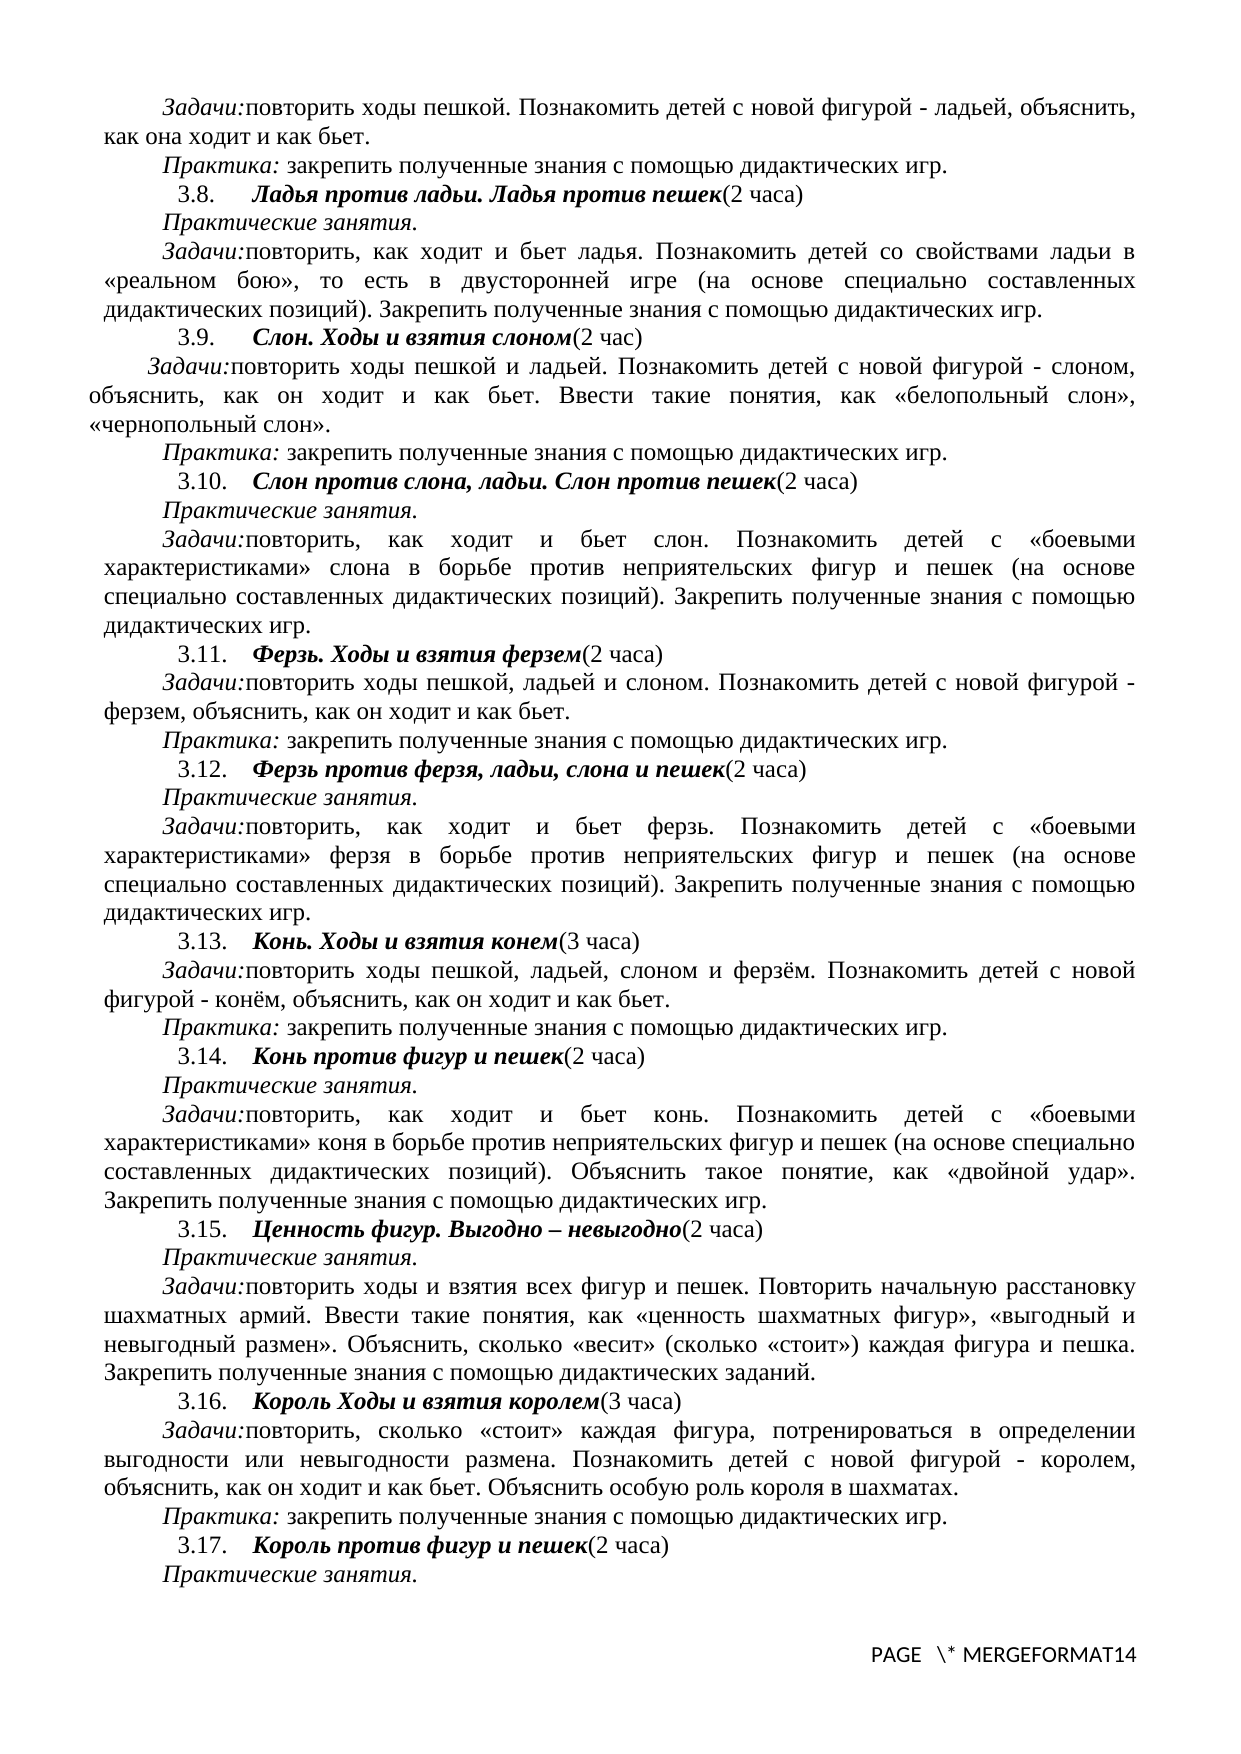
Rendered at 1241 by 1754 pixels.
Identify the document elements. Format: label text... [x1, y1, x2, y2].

text Задачи:повторить ходы пешкой. Познакомить детей с новой фигурой - ладьей, объяснить, как она ходит и как бьет. [103, 92, 1137, 150]
text Практические занятия. [103, 1559, 1137, 1587]
list Конь. Ходы и взятия конем(3 часа) [177, 926, 1137, 955]
list Ферзь против ферзя, ладьи, слона и пешек(2 часа) [177, 754, 1137, 782]
text Практика: закрепить полученные знания с помощью дидактических игр. [103, 1012, 1137, 1041]
text Практические занятия. [103, 782, 1137, 811]
text Задачи:повторить, как ходит и бьет ферзь. Познакомить детей с «боевыми характеристиками» ферзя в борьбе против неприятельских фигур и пешек (на основе специально составленных дидактических позиций). Закрепить полученные знания с помощью дидактических игр. [103, 811, 1137, 926]
list Король против фигур и пешек(2 часа) [177, 1530, 1137, 1559]
list Слон. Ходы и взятия слоном(2 час) [177, 322, 1137, 351]
text Задачи:повторить, как ходит и бьет ладья. Познакомить детей со свойствами ладьи в «реальном бою», то есть в двусторонней игре (на основе специально составленных дидактических позиций). Закрепить полученные знания с помощью дидактических игр. [103, 236, 1137, 322]
text Задачи:повторить, как ходит и бьет конь. Познакомить детей с «боевыми характеристиками» коня в борьбе против неприятельских фигур и пешек (на основе специально составленных дидактических позиций). Объяснить такое понятие, как «двойной удар». Закрепить полученные знания с помощью дидактических игр. [103, 1099, 1137, 1214]
list Ладья против ладьи. Ладья против пешек(2 часа) [177, 179, 1137, 207]
list Слон против слона, ладьи. Слон против пешек(2 часа) [177, 466, 1137, 495]
list Ферзь. Ходы и взятия ферзем(2 часа) [177, 639, 1137, 667]
text Задачи:повторить ходы пешкой, ладьей и слоном. Познакомить детей с новой фигурой - ферзем, объяснить, как он ходит и как бьет. [103, 667, 1137, 725]
text Задачи:повторить ходы и взятия всех фигур и пешек. Повторить начальную расстановку шахматных армий. Ввести такие понятия, как «ценность шахматных фигур», «выгодный и невыгодный размен». Объяснить, сколько «весит» (сколько «стоит») каждая фигура и пешка. Закрепить полученные знания с помощью дидактических заданий. [103, 1271, 1137, 1386]
text Задачи:повторить ходы пешкой, ладьей, слоном и ферзём. Познакомить детей с новой фигурой - конём, объяснить, как он ходит и как бьет. [103, 955, 1137, 1012]
list Король Ходы и взятия королем(3 часа) [177, 1386, 1137, 1415]
text Практические занятия. [103, 495, 1137, 524]
text Практические занятия. [103, 1070, 1137, 1099]
list Ценность фигур. Выгодно – невыгодно(2 часа) [177, 1214, 1137, 1242]
text Практические занятия. [103, 207, 1137, 236]
text Задачи:повторить, как ходит и бьет слон. Познакомить детей с «боевыми характеристиками» слона в борьбе против неприятельских фигур и пешек (на основе специально составленных дидактических позиций). Закрепить полученные знания с помощью дидактических игр. [103, 524, 1137, 639]
text Задачи:повторить ходы пешкой и ладьей. Познакомить детей с новой фигурой - слоном, объяснить, как он ходит и как бьет. Ввести такие понятия, как «белопольный слон», «чернопольный слон». [89, 351, 1137, 437]
text Практика: закрепить полученные знания с помощью дидактических игр. [103, 150, 1137, 179]
text Практические занятия. [103, 1242, 1137, 1271]
list Конь против фигур и пешек(2 часа) [177, 1041, 1137, 1070]
text Практика: закрепить полученные знания с помощью дидактических игр. [103, 725, 1137, 754]
text Задачи:повторить, сколько «стоит» каждая фигура, потренироваться в определении выгодности или невыгодности размена. Познакомить детей с новой фигурой - королем, объяснить, как он ходит и как бьет. Объяснить особую роль короля в шахматах. [103, 1415, 1137, 1501]
text Практика: закрепить полученные знания с помощью дидактических игр. [103, 437, 1137, 466]
text Практика: закрепить полученные знания с помощью дидактических игр. [103, 1501, 1137, 1530]
